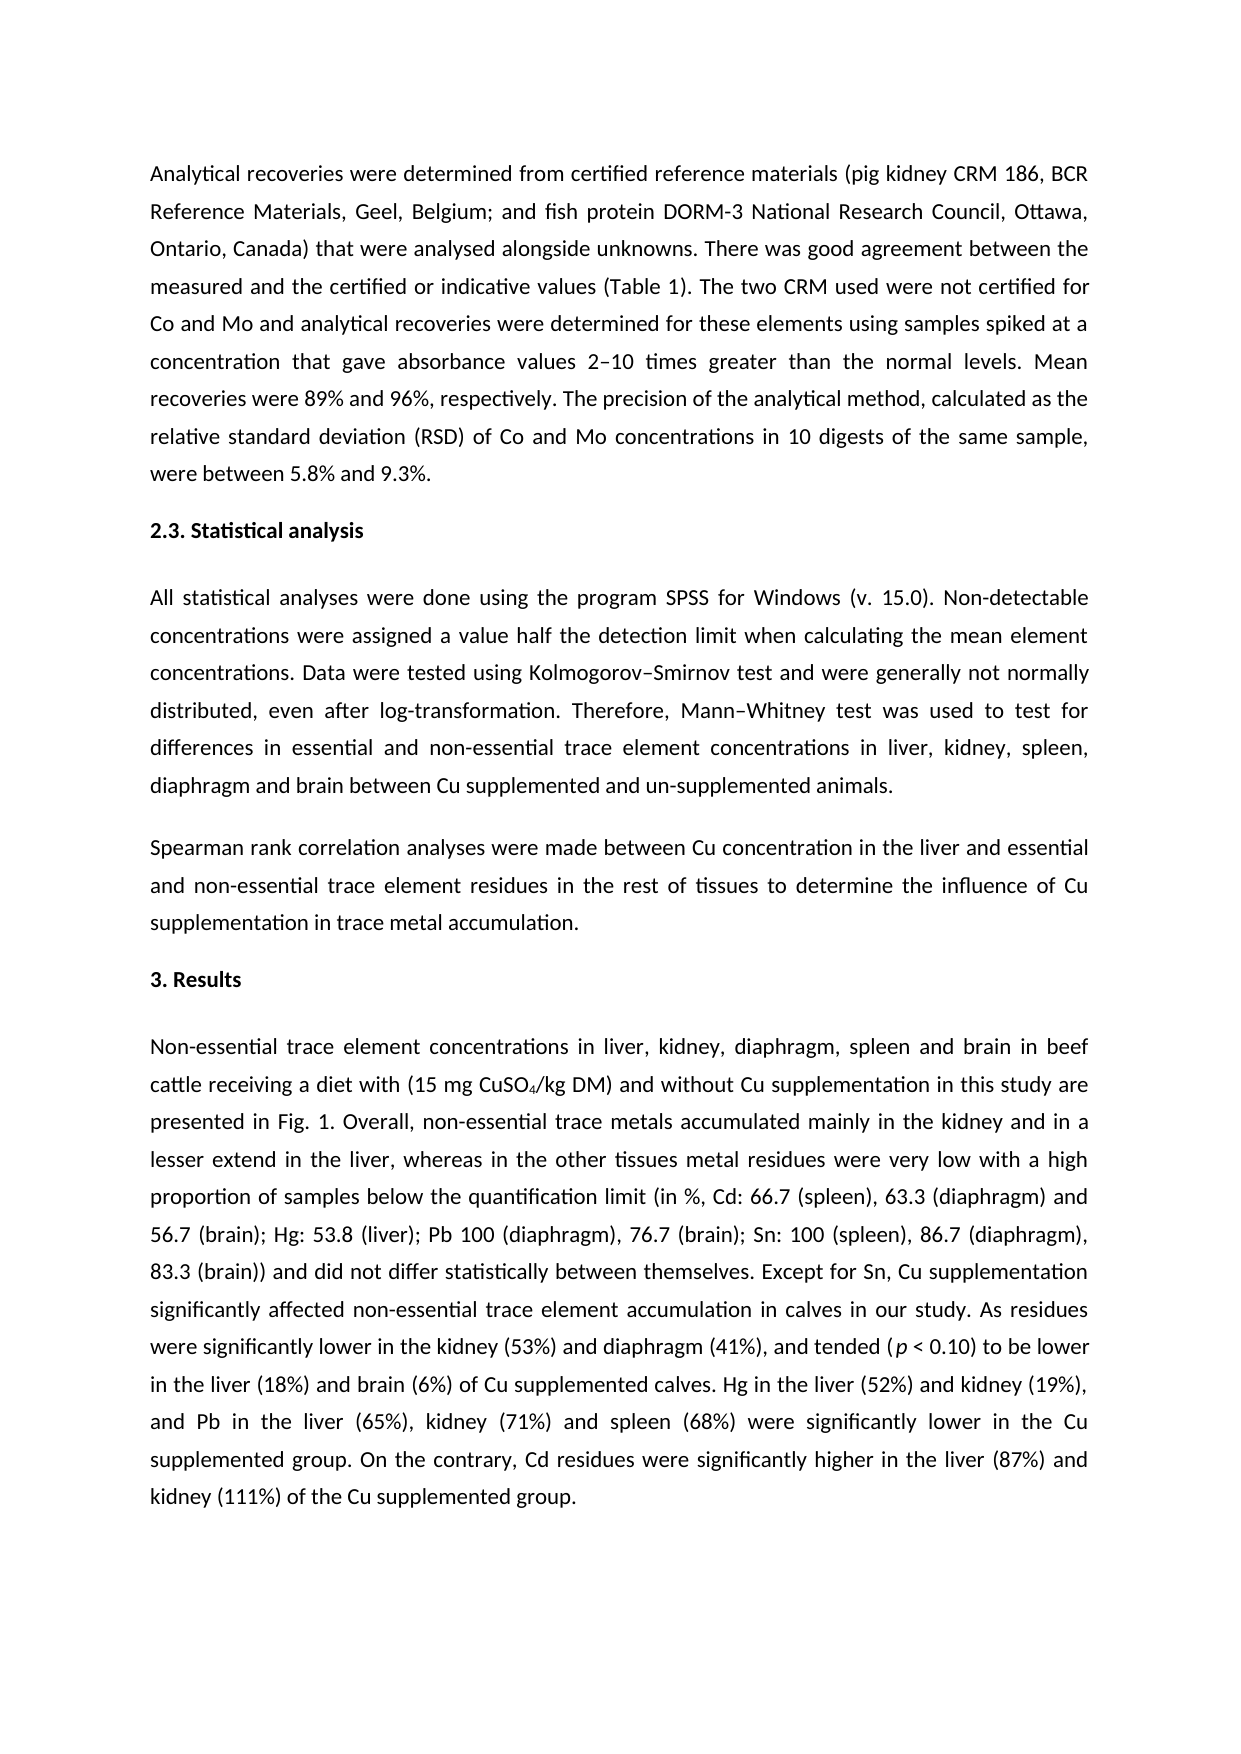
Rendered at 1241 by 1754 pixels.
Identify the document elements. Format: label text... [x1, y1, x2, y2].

text Analytical recoveries were determined from certified reference materials (pig kidney CRM 186, BCR Reference Materials, Geel, Belgium; and fish protein DORM-3 National Research Council, Ottawa, Ontario, Canada) that were analysed alongside unknowns. There was good agreement between the measured and the certified or indicative values (Table 1). The two CRM used were not certified for Co and Mo and analytical recoveries were determined for these elements using samples spiked at a concentration that gave absorbance values 2–10 times greater than the normal levels. Mean recoveries were 89% and 96%, respectively. The precision of the analytical method, calculated as the relative standard deviation (RSD) of Co and Mo concentrations in 10 digests of the same sample, were between 5.8% and 9.3%. [150, 150, 1090, 487]
subtitle 3. Results [150, 966, 1090, 993]
text Non-essential trace element concentrations in liver, kidney, diaphragm, spleen and brain in beef cattle receiving a diet with (15 mg CuSO4/kg DM) and without Cu supplementation in this study are presented in Fig. 1. Overall, non-essential trace metals accumulated mainly in the kidney and in a lesser extend in the liver, whereas in the other tissues metal residues were very low with a high proportion of samples below the quantification limit (in %, Cd: 66.7 (spleen), 63.3 (diaphragm) and 56.7 (brain); Hg: 53.8 (liver); Pb 100 (diaphragm), 76.7 (brain); Sn: 100 (spleen), 86.7 (diaphragm), 83.3 (brain)) and did not differ statistically between themselves. Except for Sn, Cu supplementation significantly affected non-essential trace element accumulation in calves in our study. As residues were significantly lower in the kidney (53%) and diaphragm (41%), and tended (p < 0.10) to be lower in the liver (18%) and brain (6%) of Cu supplemented calves. Hg in the liver (52%) and kidney (19%), and Pb in the liver (65%), kidney (71%) and spleen (68%) were significantly lower in the Cu supplemented group. On the contrary, Cd residues were significantly higher in the liver (87%) and kidney (111%) of the Cu supplemented group. [150, 1023, 1090, 1510]
text All statistical analyses were done using the program SPSS for Windows (v. 15.0). Non-detectable concentrations were assigned a value half the detection limit when calculating the mean element concentrations. Data were tested using Kolmogorov–Smirnov test and were generally not normally distributed, even after log-transformation. Therefore, Mann–Whitney test was used to test for differences in essential and non-essential trace element concentrations in liver, kidney, spleen, diaphragm and brain between Cu supplemented and un-supplemented animals. [150, 574, 1090, 799]
text Spearman rank correlation analyses were made between Cu concentration in the liver and essential and non-essential trace element residues in the rest of tissues to determine the influence of Cu supplementation in trace metal accumulation. [150, 824, 1090, 936]
subtitle 2.3. Statistical analysis [150, 517, 1090, 545]
